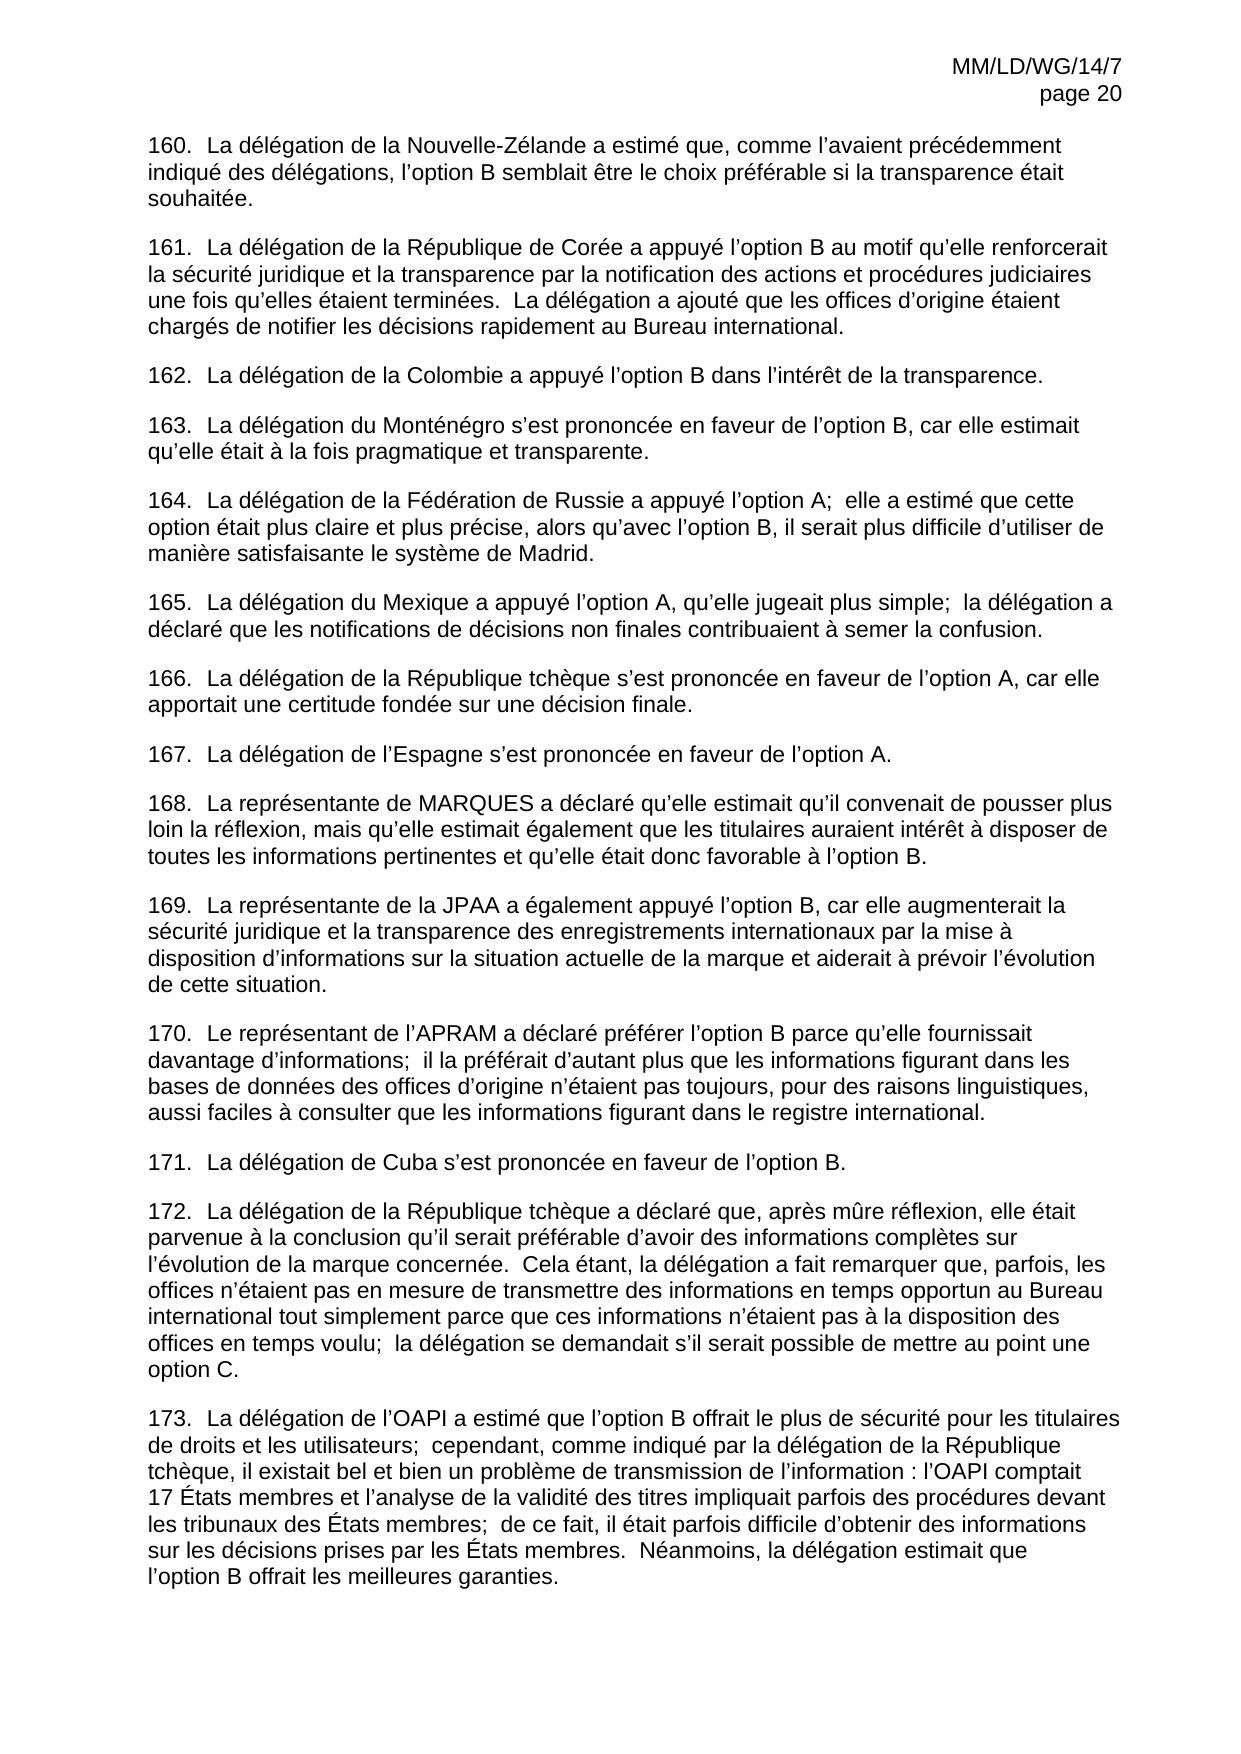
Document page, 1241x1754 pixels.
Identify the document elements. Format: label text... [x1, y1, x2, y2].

text La délégation de la République tchèque s’est prononcée en faveur de l’option A, car elle apportait une certitude fondée sur une décision finale. [148, 665, 1122, 718]
text La délégation du Mexique a appuyé l’option A, qu’elle jugeait plus simple; la délégation a déclaré que les notifications de décisions non finales contribuaient à semer la confusion. [148, 589, 1122, 642]
text La délégation du Monténégro s’est prononcée en faveur de l’option B, car elle estimait qu’elle était à la fois pragmatique et transparente. [148, 412, 1122, 464]
text La délégation de la Colombie a appuyé l’option B dans l’intérêt de la transparence. [148, 362, 1122, 389]
text La délégation de la Fédération de Russie a appuyé l’option A; elle a estimé que cette option était plus claire et plus précise, alors qu’avec l’option B, il serait plus difficile d’utiliser de manière satisfaisante le système de Madrid. [148, 487, 1122, 566]
text La délégation de l’Espagne s’est prononcée en faveur de l’option A. [148, 741, 1122, 767]
text Le représentant de l’APRAM a déclaré préférer l’option B parce qu’elle fournissait davantage d’informations; il la préférait d’autant plus que les informations figurant dans les bases de données des offices d’origine n’étaient pas toujours, pour des raisons linguistiques, aussi faciles à consulter que les informations figurant dans le registre international. [148, 1020, 1122, 1126]
text La délégation de Cuba s’est prononcée en faveur de l’option B. [148, 1148, 1122, 1175]
text La délégation de la République de Corée a appuyé l’option B au motif qu’elle renforcerait la sécurité juridique et la transparence par la notification des actions et procédures judiciaires une fois qu’elles étaient terminées. La délégation a ajouté que les offices d’origine étaient chargés de notifier les décisions rapidement au Bureau international. [148, 234, 1122, 339]
text La délégation de la Nouvelle-Zélande a estimé que, comme l’avaient précédemment indiqué des délégations, l’option B semblait être le choix préférable si la transparence était souhaitée. [148, 132, 1122, 211]
text La représentante de MARQUES a déclaré qu’elle estimait qu’il convenait de pousser plus loin la réflexion, mais qu’elle estimait également que les titulaires auraient intérêt à disposer de toutes les informations pertinentes et qu’elle était donc favorable à l’option B. [148, 790, 1122, 869]
text La délégation de l’OAPI a estimé que l’option B offrait le plus de sécurité pour les titulaires de droits et les utilisateurs; cependant, comme indiqué par la délégation de la République tchèque, il existait bel et bien un problème de transmission de l’information : l’OAPI comptait 17 États membres et l’analyse de la validité des titres impliquait parfois des procédures devant les tribunaux des États membres; de ce fait, il était parfois difficile d’obtenir des informations sur les décisions prises par les États membres. Néanmoins, la délégation estimait que l’option B offrait les meilleures garanties. [148, 1405, 1122, 1590]
text La délégation de la République tchèque a déclaré que, après mûre réflexion, elle était parvenue à la conclusion qu’il serait préférable d’avoir des informations complètes sur l’évolution de la marque concernée. Cela étant, la délégation a fait remarquer que, parfois, les offices n’étaient pas en mesure de transmettre des informations en temps opportun au Bureau international tout simplement parce que ces informations n’étaient pas à la disposition des offices en temps voulu; la délégation se demandait s’il serait possible de mettre au point une option C. [148, 1198, 1122, 1382]
text La représentante de la JPAA a également appuyé l’option B, car elle augmenterait la sécurité juridique et la transparence des enregistrements internationaux par la mise à disposition d’informations sur la situation actuelle de la marque et aiderait à prévoir l’évolution de cette situation. [148, 892, 1122, 997]
